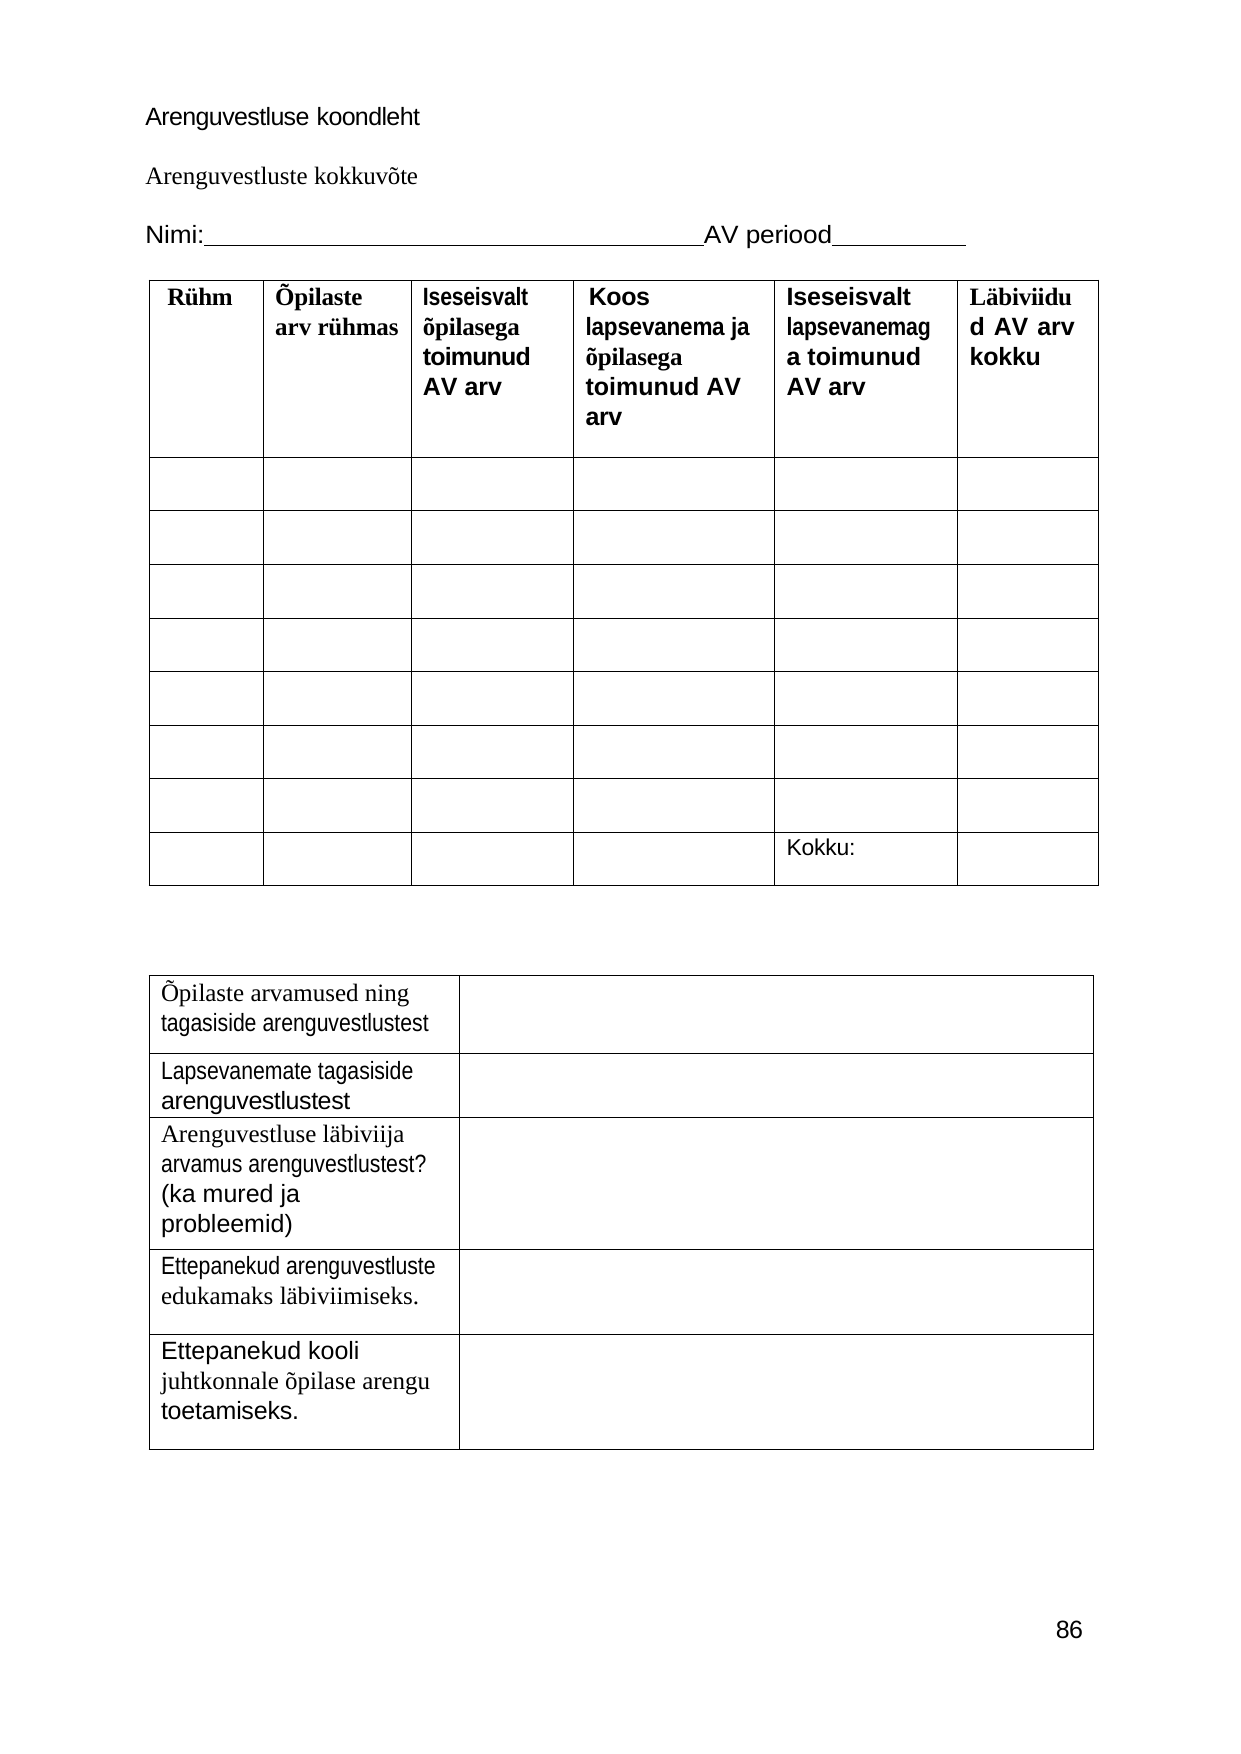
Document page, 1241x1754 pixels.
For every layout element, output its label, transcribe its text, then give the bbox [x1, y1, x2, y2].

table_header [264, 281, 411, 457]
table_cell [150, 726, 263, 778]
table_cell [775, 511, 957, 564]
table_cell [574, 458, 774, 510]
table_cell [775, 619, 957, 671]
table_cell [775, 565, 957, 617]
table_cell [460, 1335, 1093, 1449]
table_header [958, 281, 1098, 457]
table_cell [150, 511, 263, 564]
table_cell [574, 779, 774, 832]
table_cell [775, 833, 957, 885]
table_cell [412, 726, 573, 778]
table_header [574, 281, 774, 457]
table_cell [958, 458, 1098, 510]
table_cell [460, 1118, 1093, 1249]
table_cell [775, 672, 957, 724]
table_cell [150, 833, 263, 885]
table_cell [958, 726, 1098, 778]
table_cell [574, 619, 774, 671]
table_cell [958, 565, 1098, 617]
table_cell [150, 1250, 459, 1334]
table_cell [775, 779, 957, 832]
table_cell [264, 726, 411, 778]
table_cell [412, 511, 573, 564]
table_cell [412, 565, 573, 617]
text Arenguvestluse koondleht Arenguvestluste kokkuvõte [145, 102, 432, 190]
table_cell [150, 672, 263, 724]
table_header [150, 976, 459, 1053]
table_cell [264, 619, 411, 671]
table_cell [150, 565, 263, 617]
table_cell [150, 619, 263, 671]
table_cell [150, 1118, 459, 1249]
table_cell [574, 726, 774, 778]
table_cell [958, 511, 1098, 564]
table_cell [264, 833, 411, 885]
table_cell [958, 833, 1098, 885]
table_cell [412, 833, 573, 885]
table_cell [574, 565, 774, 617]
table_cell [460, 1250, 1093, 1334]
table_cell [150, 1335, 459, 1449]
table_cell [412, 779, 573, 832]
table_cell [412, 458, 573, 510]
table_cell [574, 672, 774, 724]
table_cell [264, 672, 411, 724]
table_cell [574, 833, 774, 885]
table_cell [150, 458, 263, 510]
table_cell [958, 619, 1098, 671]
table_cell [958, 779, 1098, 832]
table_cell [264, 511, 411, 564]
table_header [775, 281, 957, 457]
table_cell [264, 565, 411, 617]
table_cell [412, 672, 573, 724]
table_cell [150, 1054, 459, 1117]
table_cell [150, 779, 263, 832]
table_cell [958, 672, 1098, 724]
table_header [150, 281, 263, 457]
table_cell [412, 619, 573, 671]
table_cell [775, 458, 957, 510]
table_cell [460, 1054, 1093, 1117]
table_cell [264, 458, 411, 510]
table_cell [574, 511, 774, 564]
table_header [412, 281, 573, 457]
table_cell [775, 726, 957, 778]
text Nimi: AV periood [145, 220, 1226, 249]
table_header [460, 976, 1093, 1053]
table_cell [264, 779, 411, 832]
